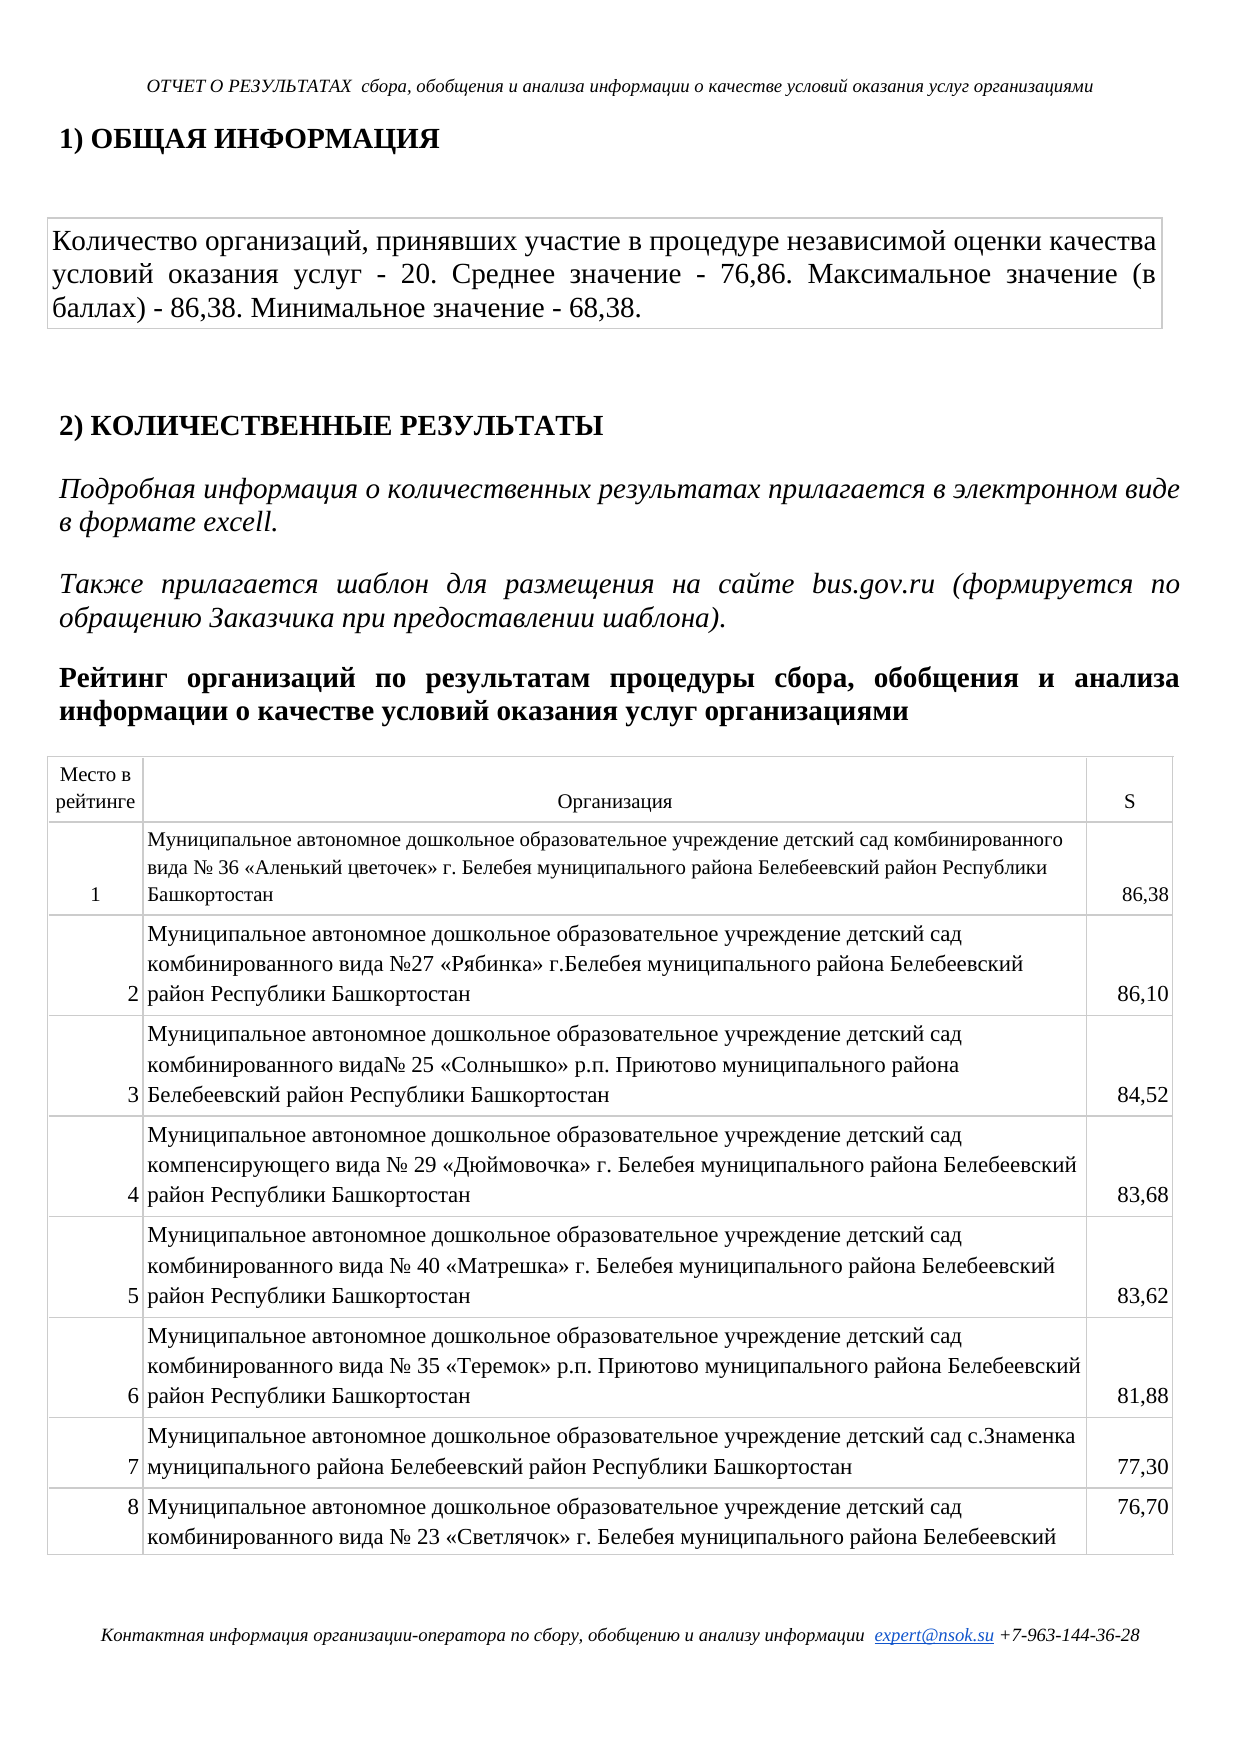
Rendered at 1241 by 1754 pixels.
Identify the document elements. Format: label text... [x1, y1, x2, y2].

table_cell 7 [48, 1418, 142, 1487]
table_cell 86,10 [1087, 916, 1172, 1015]
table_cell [144, 1489, 1086, 1554]
table_cell 76,70 [1087, 1489, 1172, 1554]
table_cell Муниципальное автономное дошкольное образовательное учреждение детский сад комбинированного вида №27 «Рябинка» г.Белебея муниципального района Белебеевский район Республики Башкортостан [144, 916, 1086, 1015]
table_cell 83,62 [1087, 1217, 1172, 1316]
table_header Место в рейтинге [48, 757, 143, 821]
text 2) КОЛИЧЕСТВЕННЫЕ РЕЗУЛЬТАТЫ [59, 408, 1181, 442]
table_cell Муниципальное автономное дошкольное образовательное учреждение детский сад компенсирующего вида № 29 «Дюймовочка» г. Белебея муниципального района Белебеевский район Республики Башкортостан [144, 1117, 1086, 1216]
table_cell 2 [48, 915, 142, 1015]
table_cell 4 [48, 1116, 142, 1216]
table_cell Муниципальное автономное дошкольное образовательное учреждение детский сад комбинированного вида № 35 «Теремок» р.п. Приютово муниципального района Белебеевский район Республики Башкортостан [144, 1318, 1086, 1417]
table_cell 77,30 [1087, 1418, 1172, 1487]
table_cell Муниципальное автономное дошкольное образовательное учреждение детский сад комбинированного вида № 40 «Матрешка» г. Белебея муниципального района Белебеевский район Республики Башкортостан [144, 1217, 1086, 1316]
table_cell Муниципальное автономное дошкольное образовательное учреждение детский сад с.Знаменка муниципального района Белебеевский район Республики Башкортостан [144, 1418, 1086, 1487]
text Подробная информация о количественных результатах прилагается в электронном виде в формате excell. [59, 471, 1181, 538]
table_cell 81,88 [1087, 1318, 1172, 1417]
table_cell 6 [48, 1318, 142, 1417]
table_cell 1 [48, 822, 142, 914]
text 1) ОБЩАЯ ИНФОРМАЦИЯ [59, 121, 1181, 155]
table_header Организация [144, 757, 1086, 821]
table_cell 8 [48, 1488, 142, 1554]
table_cell 83,68 [1087, 1117, 1172, 1216]
table_cell 84,52 [1087, 1016, 1172, 1115]
table_cell Муниципальное автономное дошкольное образовательное учреждение детский сад комбинированного вида№ 25 «Солнышко» р.п. Приютово муниципального района Белебеевский район Республики Башкортостан [144, 1016, 1086, 1115]
table_cell 86,38 [1087, 823, 1172, 914]
table_cell 5 [48, 1217, 142, 1316]
table_cell Муниципальное автономное дошкольное образовательное учреждение детский сад комбинированного вида № 36 «Аленький цветочек» г. Белебея муниципального района Белебеевский район Республики Башкортостан [144, 823, 1086, 914]
text Также прилагается шаблон для размещения на сайте bus.gov.ru (формируется по обращению Заказчика при предоставлении шаблона). [59, 567, 1181, 634]
table_header S [1087, 757, 1172, 821]
table_header Количество организаций, принявших участие в процедуре независимой оценки качества условий оказания услуг - 20. Среднее значение - 76,86. Максимальное значение (в баллах) - 86,38. Минимальное значение - 68,38. [48, 219, 1161, 328]
text Рейтинг организаций по результатам процедуры сбора, обобщения и анализа информации о качестве условий оказания услуг организациями [59, 660, 1181, 727]
table_cell 3 [48, 1016, 142, 1115]
